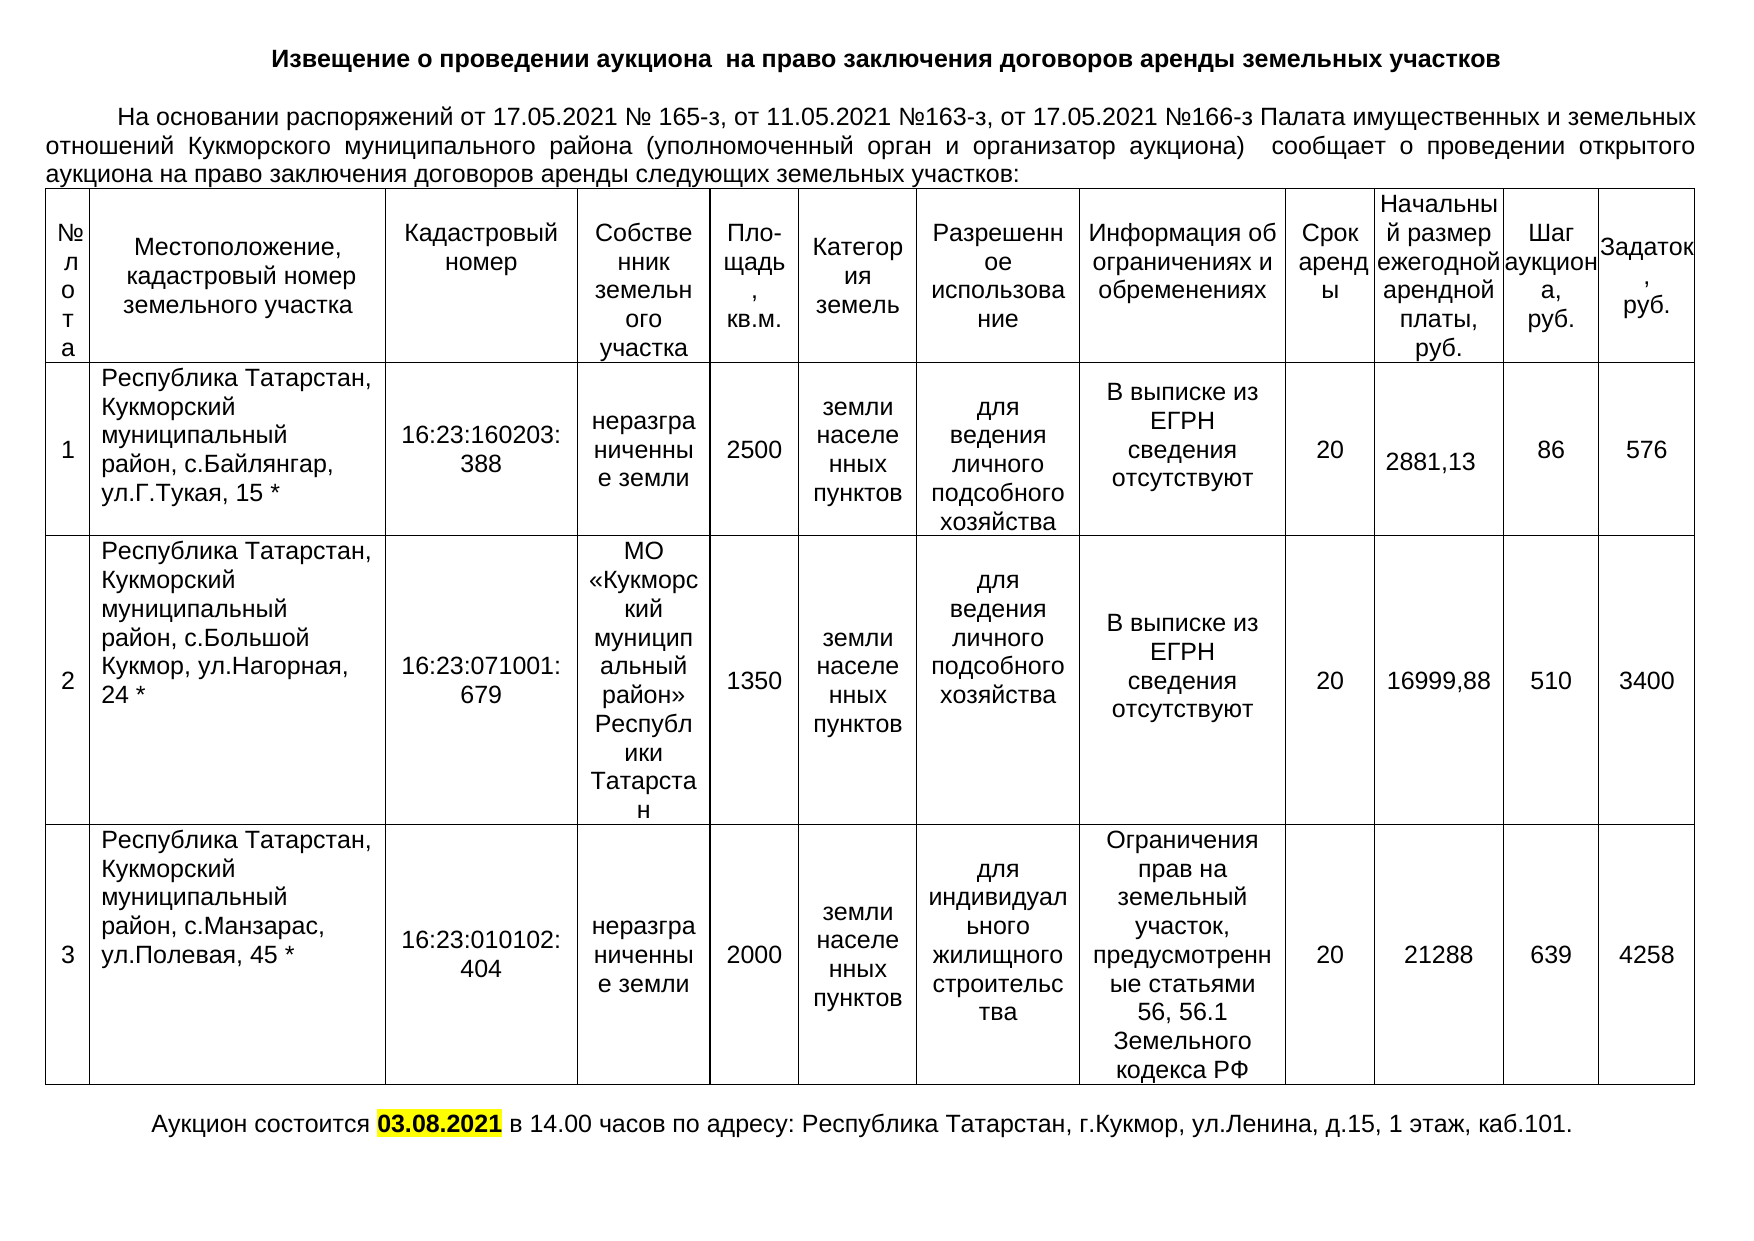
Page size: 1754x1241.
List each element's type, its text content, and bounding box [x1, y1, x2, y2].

table_cell 86 [1504, 363, 1598, 535]
table_cell 4258 [1599, 825, 1694, 1083]
table_header Пло-щадь, кв.м. [711, 189, 798, 362]
table_cell 16:23:071001:679 [386, 536, 577, 824]
table_header Кадастровый номер [386, 189, 577, 362]
table_cell земли населенных пунктов [799, 825, 916, 1083]
table_cell 639 [1504, 825, 1598, 1083]
table_header Задаток, руб. [1599, 189, 1694, 362]
table_header Начальный размер ежегодной арендной платы, руб. [1375, 189, 1503, 362]
text Извещение о проведении аукциона на право заключения договоров аренды земельных участков [75, 44, 1698, 73]
table_header № лота [46, 189, 89, 362]
table_cell 16:23:160203:388 [386, 363, 577, 535]
table_cell Республика Татарстан, Кукморский муниципальный район, с.Манзарас, ул.Полевая, 45 * [90, 825, 385, 1083]
table_header Местоположение, кадастровый номер земельного участка [90, 189, 385, 362]
table_cell земли населенных пунктов [799, 363, 916, 535]
table_header Категория земель [799, 189, 916, 362]
table_cell для ведения личного подсобного хозяйства [917, 536, 1079, 824]
table_cell 2881,13 [1375, 363, 1503, 535]
table_cell 2 [46, 536, 89, 824]
table_header Срок аренды [1286, 189, 1374, 362]
table_cell земли населенных пунктов [799, 536, 916, 824]
table_header Шаг аукциона, руб. [1504, 189, 1598, 362]
table_cell 3400 [1599, 536, 1694, 824]
table_cell 3 [46, 825, 89, 1083]
text На основании распоряжений от 17.05.2021 № 165-з, от 11.05.2021 №163-з, от 17.05.2021 №166-з Палата имущественных и земельных отношений Кукморского муниципального района (уполномоченный орган и организатор аукциона) сообщает о проведении открытого аукциона на право заключения договоров аренды следующих земельных участков: [45, 102, 1698, 188]
table_cell 1 [46, 363, 89, 535]
table_cell 2000 [711, 825, 798, 1083]
table_header Информация об ограничениях и обременениях [1080, 189, 1285, 362]
table_cell 21288 [1375, 825, 1503, 1083]
table_cell В выписке из ЕГРН сведения отсутствуют [1080, 536, 1285, 824]
table_cell Республика Татарстан, Кукморский муниципальный район, с.Байлянгар, ул.Г.Тукая, 15 * [90, 363, 385, 535]
table_cell 510 [1504, 536, 1598, 824]
table_header Собственник земельного участка [578, 189, 709, 362]
table_cell для индивидуального жилищного строительства [917, 825, 1079, 1083]
table_cell неразграниченные земли [578, 363, 709, 535]
text Аукцион состоится 03.08.2021 в 14.00 часов по адресу: Республика Татарстан, г.Кукмор, ул.Ленина, д.15, 1 этаж, каб.101. [75, 1109, 377, 1137]
table_cell 16999,88 [1375, 536, 1503, 824]
table_cell для ведения личного подсобного хозяйства [917, 363, 1079, 535]
text Аукцион состоится 03.08.2021 в 14.00 часов по адресу: Республика Татарстан, г.Кукмор, ул.Ленина, д.15, 1 этаж, каб.101. [502, 1109, 1698, 1137]
table_cell 16:23:010102:404 [386, 825, 577, 1083]
table_cell 20 [1286, 536, 1374, 824]
table_cell Ограничения прав на земельный участок, предусмотренные статьями 56, 56.1 Земельного кодекса РФ [1080, 825, 1285, 1083]
table_cell МО «Кукморский муниципальный район» Республики Татарстан [578, 536, 709, 824]
table_cell 20 [1286, 363, 1374, 535]
table_cell неразграниченные земли [578, 825, 709, 1083]
table_cell Республика Татарстан, Кукморский муниципальный район, с.Большой Кукмор, ул.Нагорная, 24 * [90, 536, 385, 824]
table_cell В выписке из ЕГРН сведения отсутствуют [1080, 363, 1285, 535]
table_cell 2500 [711, 363, 798, 535]
table_header Разрешенное использование [917, 189, 1079, 362]
table_cell 20 [1286, 825, 1374, 1083]
table_cell 1350 [711, 536, 798, 824]
table_cell 576 [1599, 363, 1694, 535]
